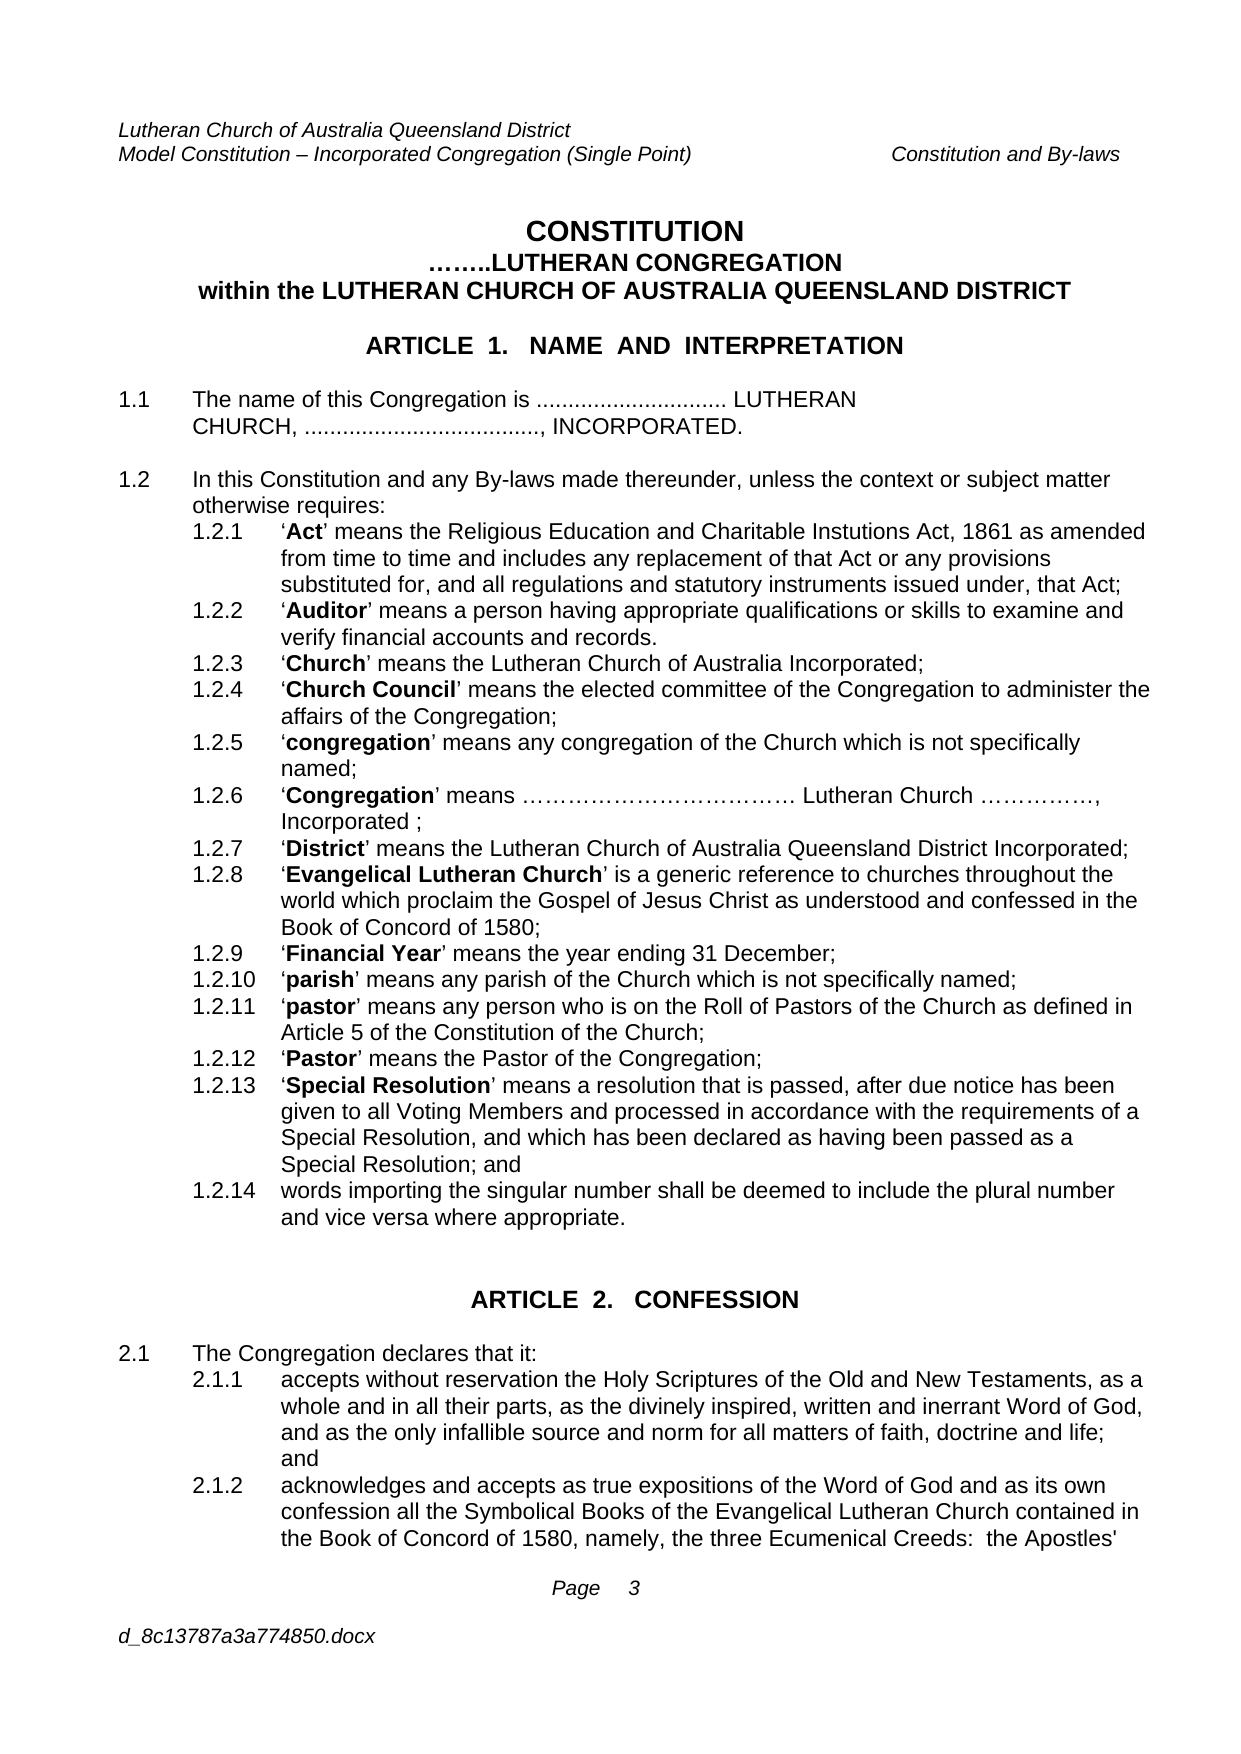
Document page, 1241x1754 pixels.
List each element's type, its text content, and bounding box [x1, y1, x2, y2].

text 1.2.14 words importing the singular number shall be deemed to include the plural number and vice versa where appropriate. [118, 1177, 1152, 1230]
text 2.1.1 accepts without reservation the Holy Scriptures of the Old and New Testaments, as a whole and in all their parts, as the divinely inspired, written and inerrant Word of God, and as the only infallible source and norm for all matters of faith, doctrine and life; and [118, 1366, 1152, 1472]
text 1.2.4 ‘Church Council’ means the elected committee of the Congregation to administer the affairs of the Congregation; [118, 676, 1152, 729]
text 2.1 The Congregation declares that it: [118, 1340, 1152, 1366]
text 1.2.11 ‘pastor’ means any person who is on the Roll of Pastors of the Church as defined in Article 5 of the Constitution of the Church; [118, 993, 1152, 1045]
text ARTICLE 1. NAME AND INTERPRETATION [118, 331, 1152, 360]
text 1.1 The name of this Congregation is .............................. LUTHERAN CHURCH, ....................................., INCORPORATED. [118, 386, 1152, 439]
text 1.2.3 ‘Church’ means the Lutheran Church of Australia Incorporated; [118, 650, 1152, 676]
text 1.2.10 ‘parish’ means any parish of the Church which is not specifically named; [118, 966, 1152, 993]
text ……..LUTHERAN CONGREGATION [118, 247, 1152, 276]
text 1.2.6 ‘Congregation’ means ……………………………… Lutheran Church ……………, Incorporated ; [118, 782, 1152, 834]
text 1.2.9 ‘Financial Year’ means the year ending 31 December; [118, 940, 1152, 966]
text 1.2.1 ‘Act’ means the Religious Education and Charitable Instutions Act, 1861 as amended from time to time and includes any replacement of that Act or any provisions substituted for, and all regulations and statutory instruments issued under, that Act; [118, 518, 1152, 597]
text 1.2 In this Constitution and any By-laws made thereunder, unless the context or subject matter otherwise requires: [118, 466, 1152, 518]
text 1.2.13 ‘Special Resolution’ means a resolution that is passed, after due notice has been given to all Voting Members and processed in accordance with the requirements of a Special Resolution, and which has been declared as having been passed as a Special Resolution; and [118, 1072, 1152, 1177]
text 1.2.2 ‘Auditor’ means a person having appropriate qualifications or skills to examine and verify financial accounts and records. [118, 597, 1152, 650]
text 1.2.12 ‘Pastor’ means the Pastor of the Congregation; [118, 1045, 1152, 1072]
text 1.2.7 ‘District’ means the Lutheran Church of Australia Queensland District Incorporated; [118, 834, 1152, 861]
text CONSTITUTION [118, 214, 1152, 247]
text 1.2.5 ‘congregation’ means any congregation of the Church which is not specifically named; [118, 729, 1152, 782]
text 1.2.8 ‘Evangelical Lutheran Church’ is a generic reference to churches throughout the world which proclaim the Gospel of Jesus Christ as understood and confessed in the Book of Concord of 1580; [118, 861, 1152, 940]
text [118, 1472, 1152, 1551]
text within the LUTHERAN CHURCH OF AUSTRALIA QUEENSLAND DISTRICT [118, 276, 1152, 305]
text ARTICLE 2. CONFESSION [118, 1285, 1152, 1314]
